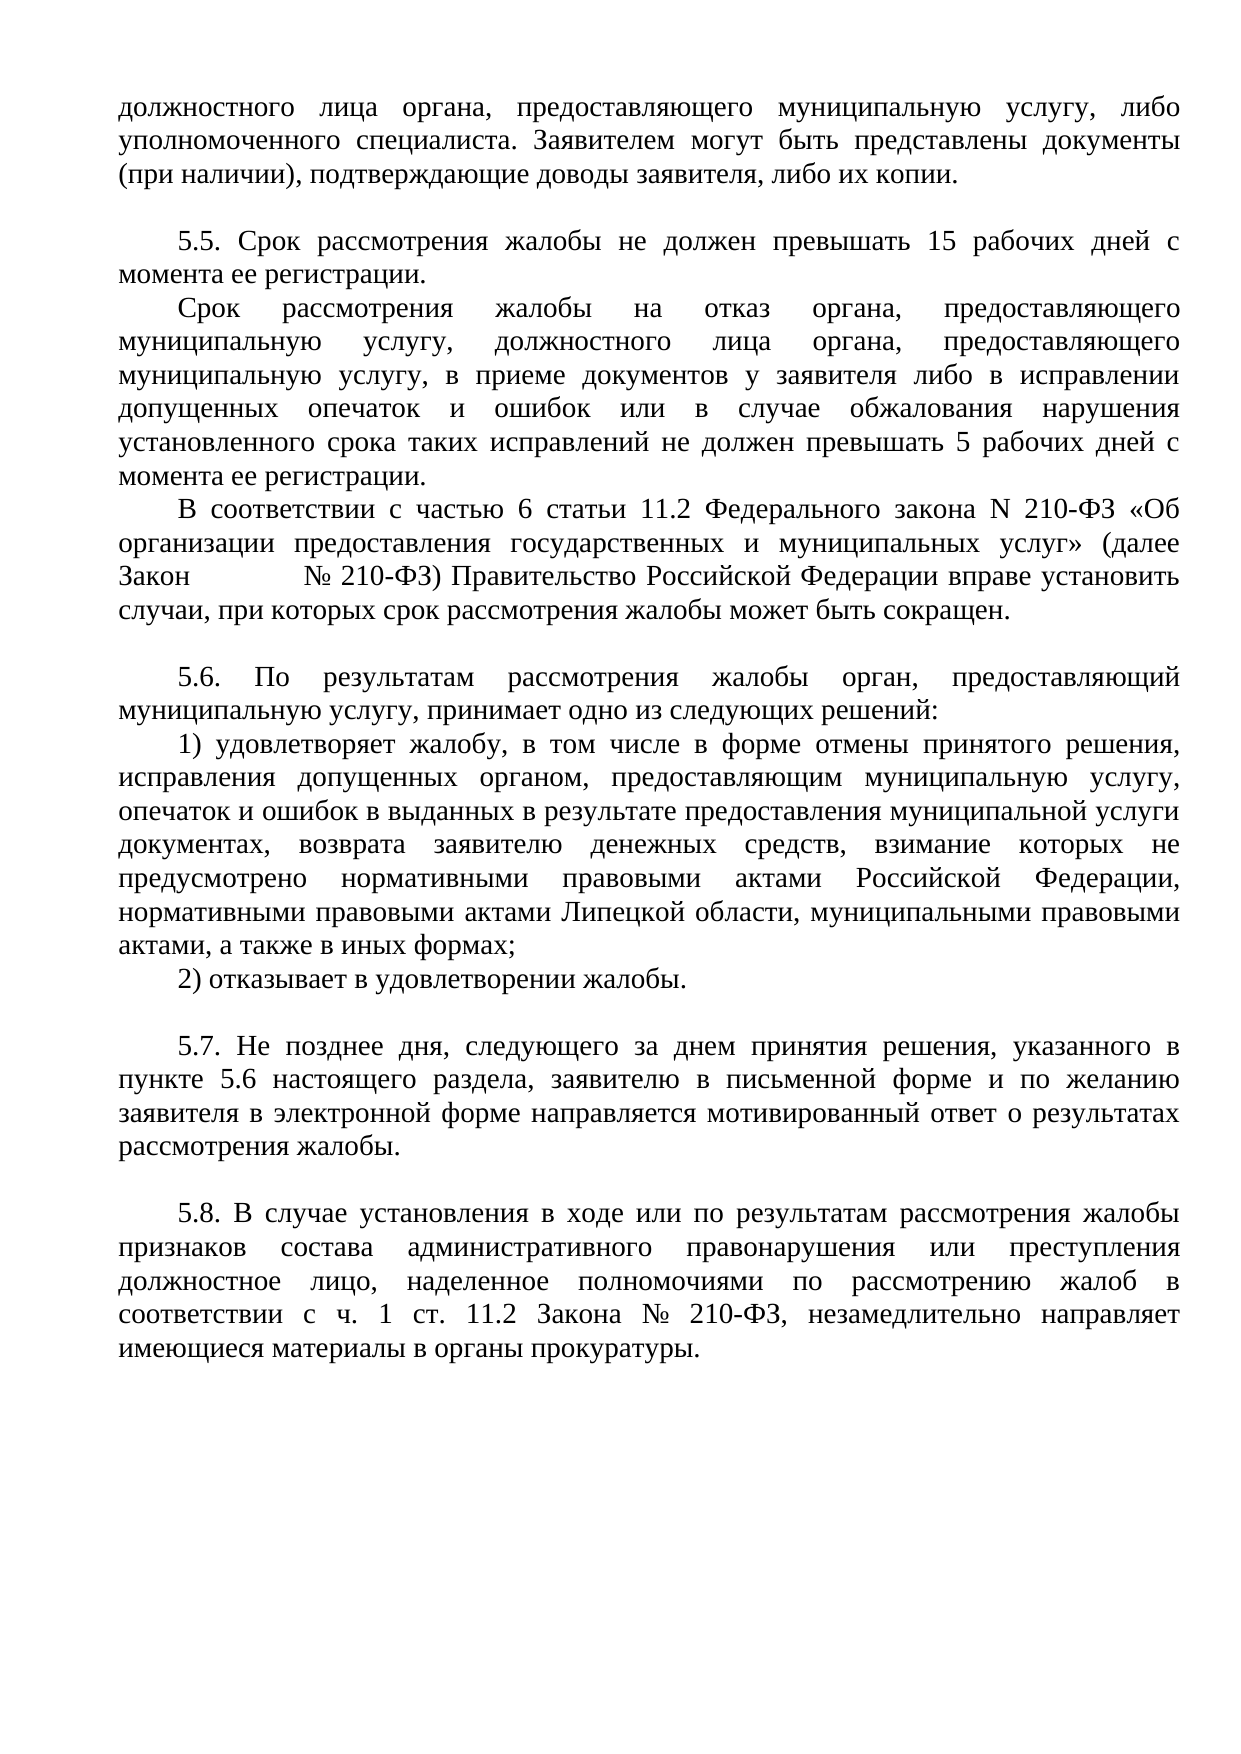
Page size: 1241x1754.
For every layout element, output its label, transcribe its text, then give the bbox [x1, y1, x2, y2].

text 5.6. По результатам рассмотрения жалобы орган, предоставляющий муниципальную услугу, принимает одно из следующих решений: [118, 659, 1181, 726]
text 5.7. Не позднее дня, следующего за днем принятия решения, указанного в пункте 5.6 настоящего раздела, заявителю в письменной форме и по желанию заявителя в электронной форме направляется мотивированный ответ о результатах рассмотрения жалобы. [118, 1028, 1181, 1162]
text В соответствии с частью 6 статьи 11.2 Федерального закона N 210-ФЗ «Об организации предоставления государственных и муниципальных услуг» (далее Закон № 210-ФЗ) Правительство Российской Федерации вправе установить случаи, при которых срок рассмотрения жалобы может быть сокращен. [118, 491, 1181, 625]
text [118, 89, 1181, 189]
text 5.8. В случае установления в ходе или по результатам рассмотрения жалобы признаков состава административного правонарушения или преступления должностное лицо, наделенное полномочиями по рассмотрению жалоб в соответствии с ч. 1 ст. 11.2 Закона № 210-ФЗ, незамедлительно направляет имеющиеся материалы в органы прокуратуры. [118, 1196, 1181, 1363]
text 5.5. Срок рассмотрения жалобы не должен превышать 15 рабочих дней с момента ее регистрации. [118, 223, 1181, 290]
text 1) удовлетворяет жалобу, в том числе в форме отмены принятого решения, исправления допущенных органом, предоставляющим муниципальную услугу, опечаток и ошибок в выданных в результате предоставления муниципальной услуги документах, возврата заявителю денежных средств, взимание которых не предусмотрено нормативными правовыми актами Российской Федерации, нормативными правовыми актами Липецкой области, муниципальными правовыми актами, а также в иных формах; [118, 726, 1181, 961]
text 2) отказывает в удовлетворении жалобы. [118, 961, 1181, 994]
text Срок рассмотрения жалобы на отказ органа, предоставляющего муниципальную услугу, должностного лица органа, предоставляющего муниципальную услугу, в приеме документов у заявителя либо в исправлении допущенных опечаток и ошибок или в случае обжалования нарушения установленного срока таких исправлений не должен превышать 5 рабочих дней с момента ее регистрации. [118, 290, 1181, 491]
